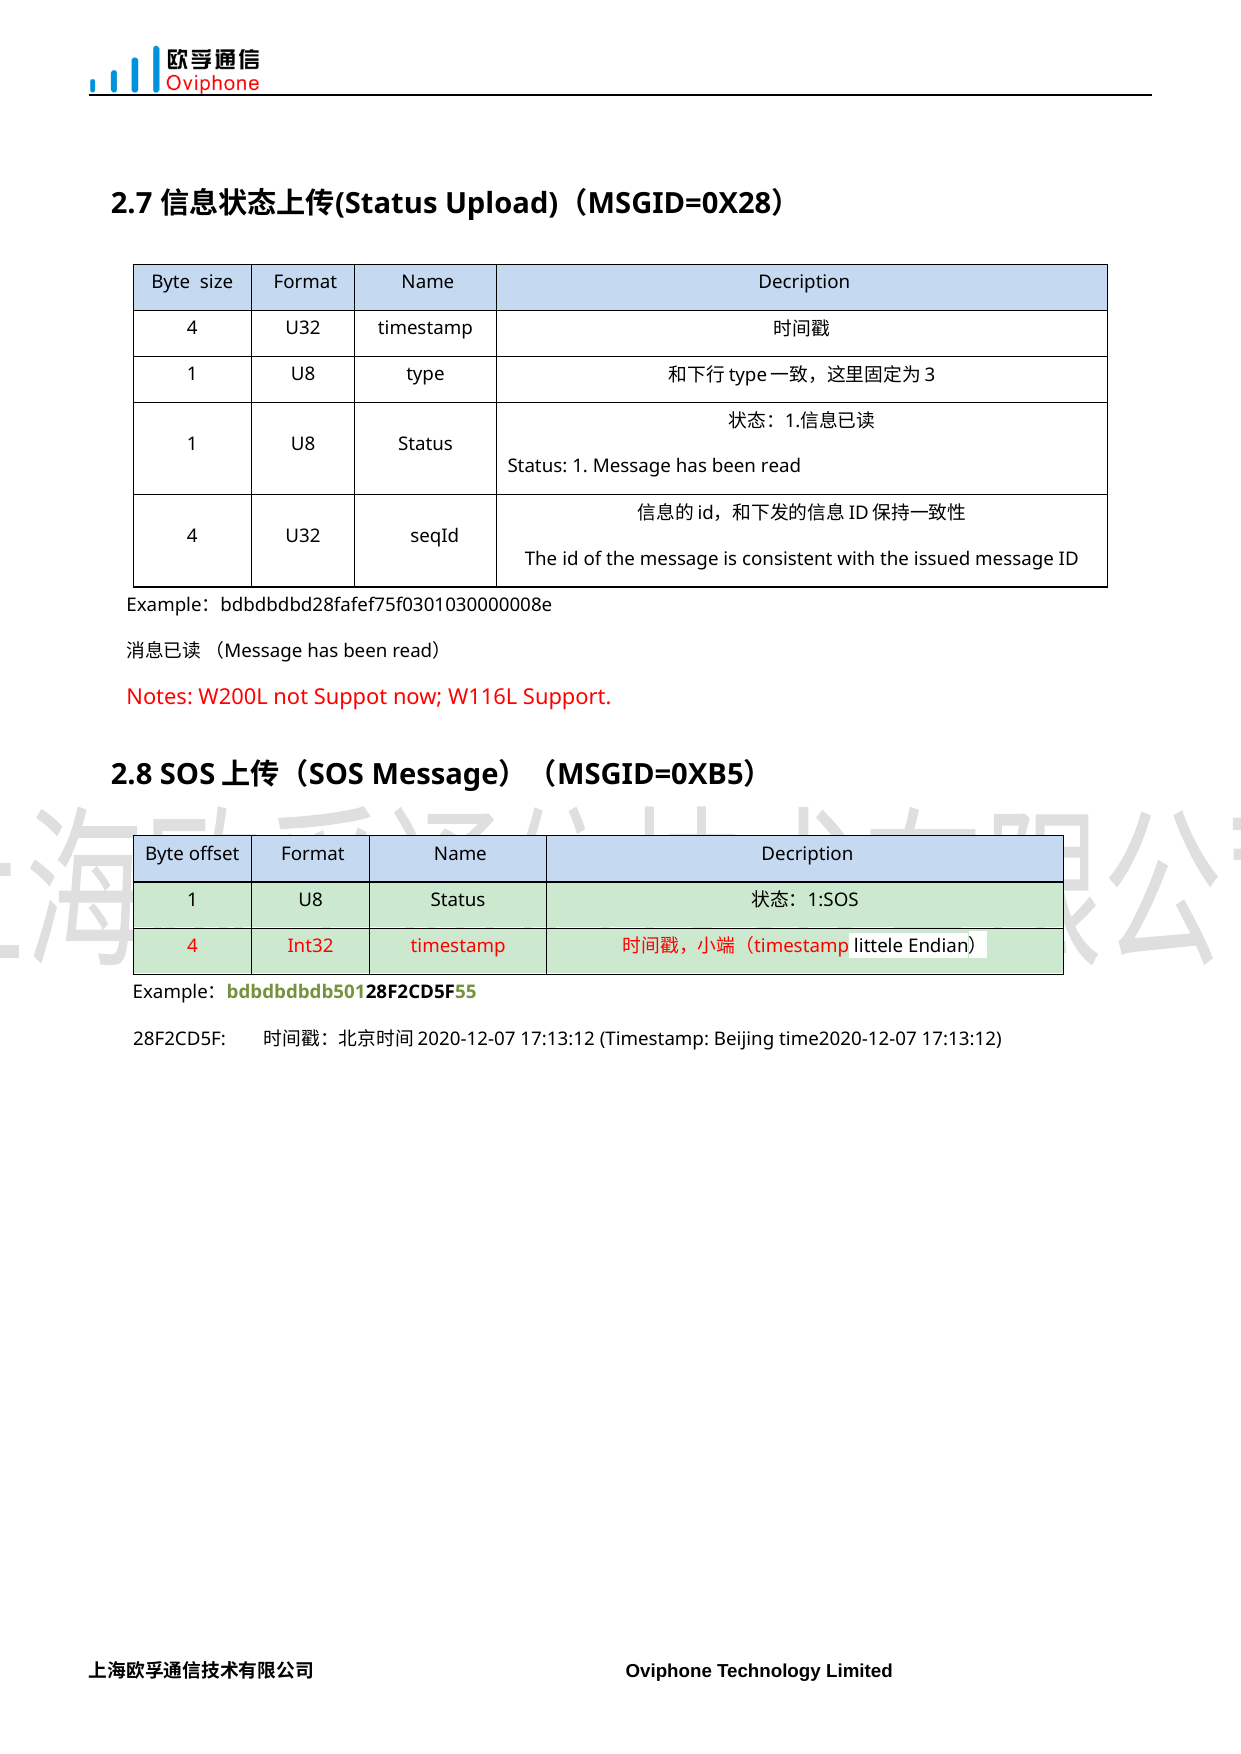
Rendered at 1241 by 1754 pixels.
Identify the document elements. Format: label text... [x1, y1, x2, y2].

subtitle 2.8 SOS上传（SOS Message）（MSGID=0XB5） [111, 739, 1130, 804]
table_cell 4 [134, 495, 251, 586]
table_cell Int32 [252, 929, 369, 973]
list Example：bdbdbdbd28fafef75f0301030000008e [126, 587, 1152, 620]
table_cell U8 [252, 357, 354, 402]
table_cell U8 [252, 403, 354, 494]
list Notes: W200L not Suppot now; W116L Support. [126, 679, 1152, 712]
table_cell type [355, 357, 496, 402]
table_cell Status [370, 883, 546, 927]
table_cell 时间戳，小端（timestamp littele Endian） [547, 929, 1063, 973]
table_header Name [370, 836, 546, 881]
table_cell 1 [134, 883, 251, 927]
text Example：bdbdbdbdb50128F2CD5F55 [89, 974, 1152, 1007]
table_header Decription [497, 265, 1107, 310]
table_cell 1 [134, 357, 251, 402]
table_cell timestamp [370, 929, 546, 973]
subtitle 2.7 信息状态上传(Status Upload)（MSGID=0X28） [111, 168, 1130, 233]
table_header Byte size [134, 265, 251, 310]
table_header Format [252, 265, 354, 310]
picture [88, 41, 265, 95]
table_header Name [355, 265, 496, 310]
table_header Byte offset [134, 836, 251, 881]
table_cell 信息的id，和下发的信息ID保持一致性 The id of the message is consistent with the issued message ID [497, 495, 1107, 586]
table_cell Status [355, 403, 496, 494]
table_cell 时间戳 [497, 311, 1107, 356]
table_cell 4 [134, 311, 251, 356]
table_cell 和下行type一致，这里固定为3 [497, 357, 1107, 402]
table_cell timestamp [355, 311, 496, 356]
table_cell U32 [252, 495, 354, 586]
table_cell U32 [252, 311, 354, 356]
table_header Format [252, 836, 369, 881]
table_cell U8 [252, 883, 369, 927]
text 28F2CD5F: 时间戳：北京时间2020-12-07 17:13:12 (Timestamp: Beijing time2020-12-07 17:13:12) [133, 1021, 1152, 1053]
table_cell seqId [355, 495, 496, 586]
list 消息已读 （Message has been read） [126, 633, 1152, 666]
table_cell 4 [134, 929, 251, 973]
table_cell 状态：1:SOS [547, 883, 1063, 927]
table_cell 1 [134, 403, 251, 494]
table_cell 状态：1.信息已读 Status: 1. Message has been read [497, 403, 1107, 494]
table_header Decription [547, 836, 1063, 881]
